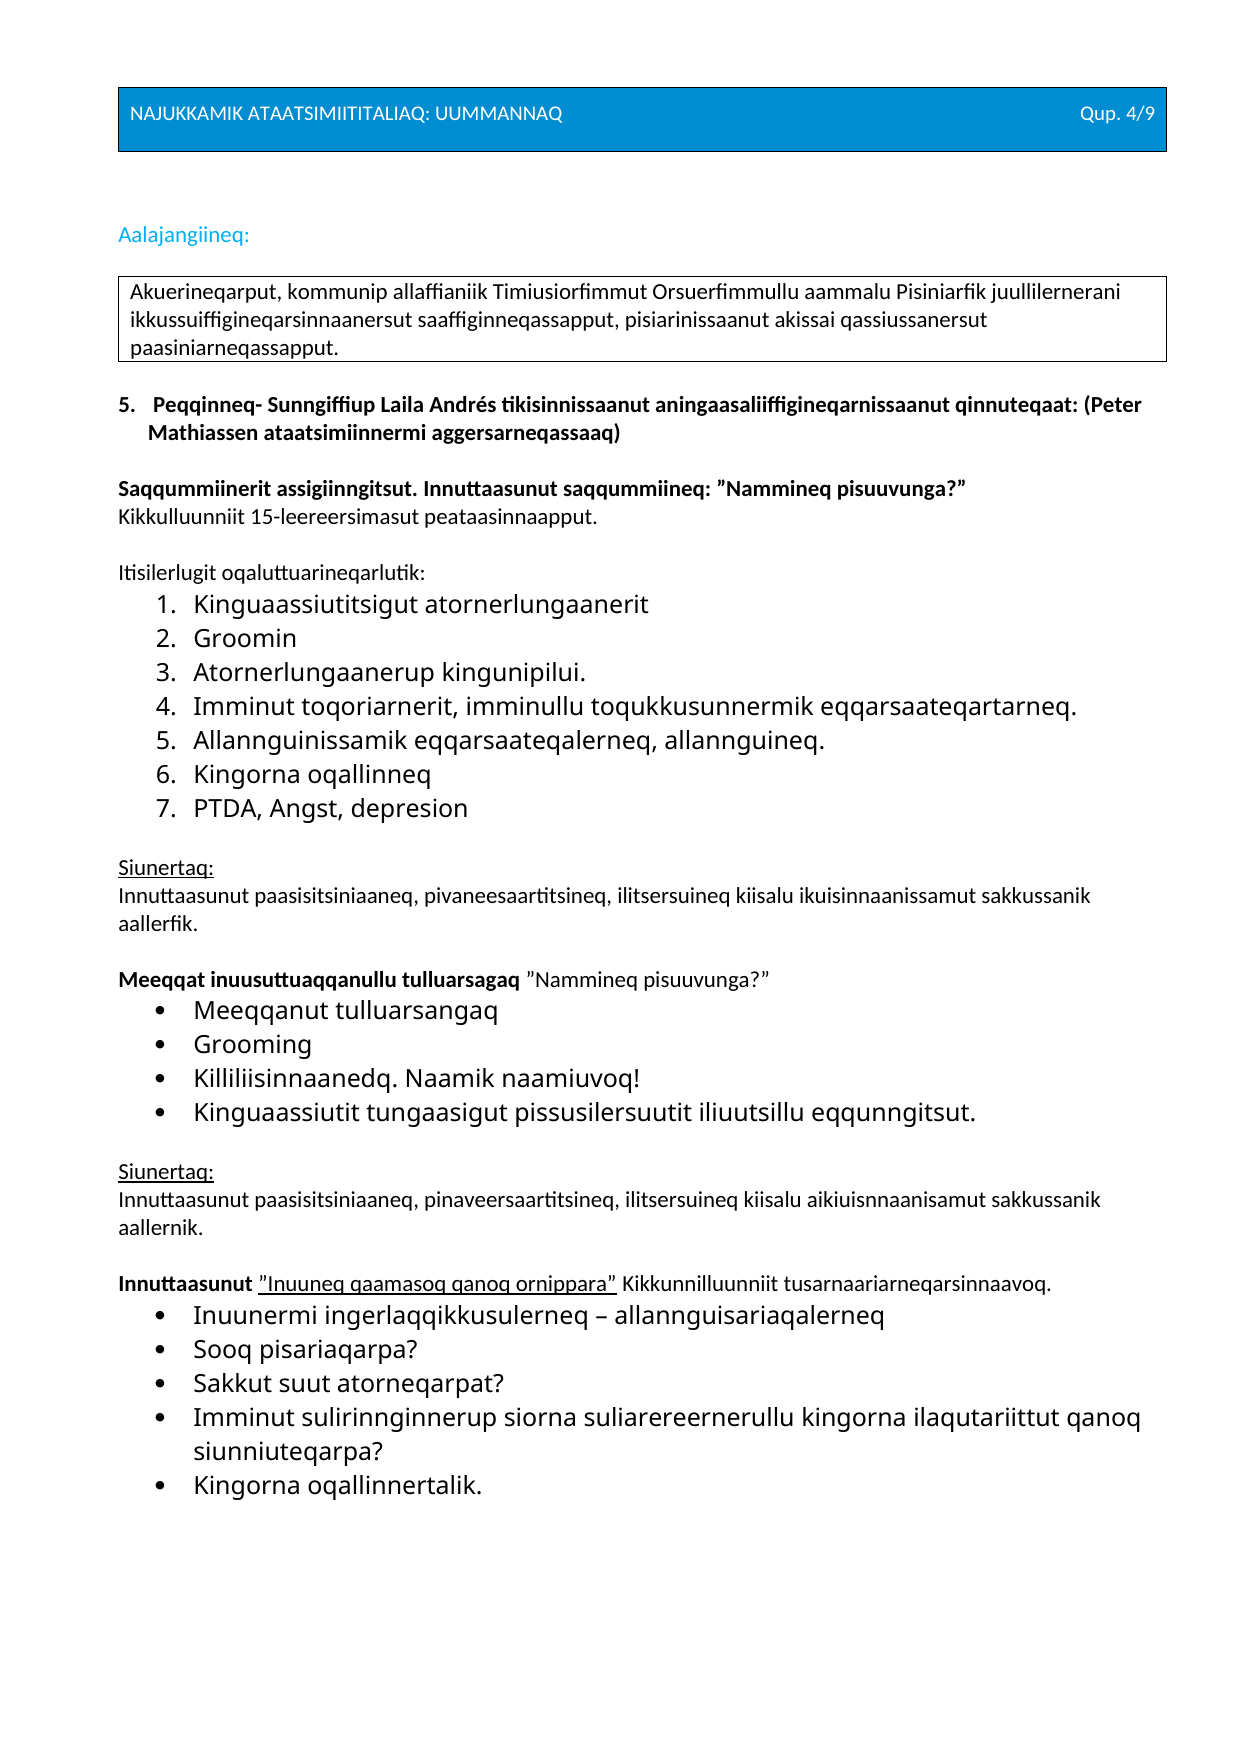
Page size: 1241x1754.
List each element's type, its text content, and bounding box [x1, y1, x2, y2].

text Innuttaasunut ”Inuuneq qaamasoq qanoq ornippara” Kikkunnilluunniit tusarnaariarneqarsinnaavoq. [118, 1269, 1167, 1297]
text Meeqqat inuusuttuaqqanullu tulluarsagaq ”Nammineq pisuuvunga?” [118, 965, 1167, 993]
list Meeqqanut tulluarsangaq [156, 993, 1167, 1027]
list Kingorna oqallinnertalik. [156, 1468, 1167, 1502]
text Siunertaq: [118, 853, 1167, 881]
text Siunertaq: [118, 1157, 1167, 1185]
text Itisilerlugit oqaluttuarineqarlutik: [118, 558, 1167, 586]
text Innuttaasunut paasisitsiniaaneq, pivaneesaartitsineq, ilitsersuineq kiisalu ikuisinnaanissamut sakkussanik aallerfik. [118, 881, 1167, 937]
list Sooq pisariaqarpa? [156, 1331, 1167, 1365]
list Imminut sulirinnginnerup siorna suliarereernerullu kingorna ilaqutariittut qanoq siunniuteqarpa? [156, 1399, 1167, 1468]
list Kinguaassiutitsigut atornerlungaanerit [156, 586, 1167, 620]
text Innuttaasunut paasisitsiniaaneq, pinaveersaartitsineq, ilitsersuineq kiisalu aikiuisnnaanisamut sakkussanik aallernik. [118, 1185, 1167, 1241]
table_header Akuerineqarput, kommunip allaffianiik Timiusiorfimmut Orsuerfimmullu aammalu Pisiniarfik juullilernerani ikkussuiffigineqarsinnaanersut saaffiginneqassapput, pisiarinissaanut akissai qassiussanersut paasiniarneqassapput. [119, 277, 1166, 361]
list Kinguaassiutit tungaasigut pissusilersuutit iliuutsillu eqqunngitsut. [156, 1095, 1167, 1129]
list Sakkut suut atorneqarpat? [156, 1365, 1167, 1399]
list PTDA, Angst, depresion [156, 791, 1167, 825]
subtitle Peqqinneq- Sunngiffiup Laila Andrés tikisinnissaanut aningaasaliiffigineqarnissaanut qinnuteqaat: (Peter Mathiassen ataatsimiinnermi aggersarneqassaaq) [118, 390, 1167, 446]
list Killiliisinnaanedq. Naamik naamiuvoq! [156, 1061, 1167, 1095]
list Kingorna oqallinneq [156, 757, 1167, 791]
list Allannguinissamik eqqarsaateqalerneq, allannguineq. [156, 723, 1167, 757]
text Saqqummiinerit assigiinngitsut. Innuttaasunut saqqummiineq: ”Nammineq pisuuvunga?” [118, 474, 1167, 502]
list Inuunermi ingerlaqqikkusulerneq – allannguisariaqalerneq [156, 1297, 1167, 1331]
list Grooming [156, 1027, 1167, 1061]
list Groomin [156, 620, 1167, 654]
text Kikkulluunniit 15-leereersimasut peataasinnaapput. [118, 502, 1167, 530]
list Atornerlungaanerup kingunipilui. [156, 654, 1167, 688]
list Imminut toqoriarnerit, imminullu toqukkusunnermik eqqarsaateqartarneq. [156, 688, 1167, 723]
text Aalajangiineq: [118, 220, 1167, 248]
